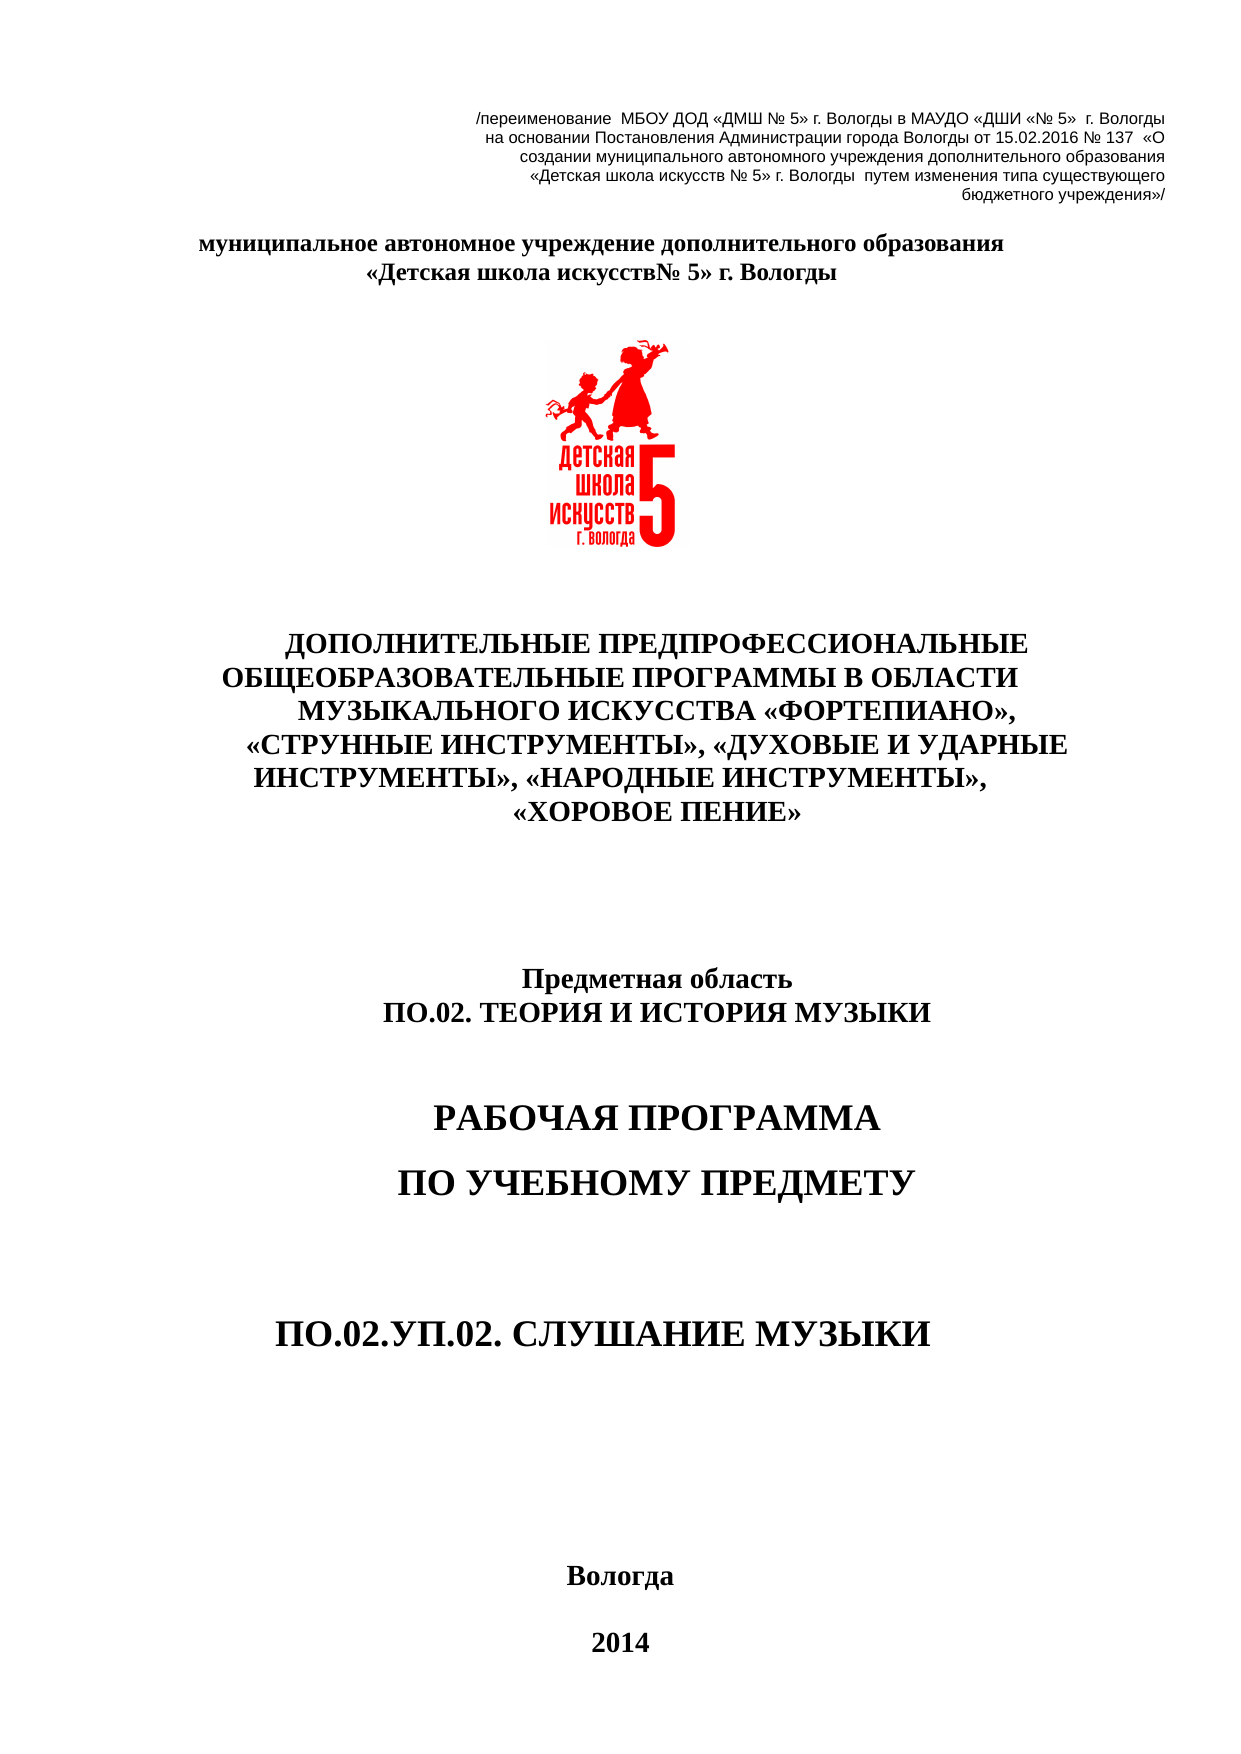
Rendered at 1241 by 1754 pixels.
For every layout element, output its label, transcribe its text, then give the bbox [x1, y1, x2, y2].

text /переименование МБОУ ДОД «ДМШ № 5» г. Вологды в МАУДО «ДШИ «№ 5» г. Вологды на основании Постановления Администрации города Вологды от 15.02.2016 № 137 «О создании муниципального автономного учреждения дополнительного образования «Детская школа искусств № 5» г. Вологды путем изменения типа существующего бюджетного учреждения»/ [450, 108, 1165, 204]
text «ХОРОВОЕ ПЕНИЕ» [75, 794, 1165, 827]
text МУЗЫКАЛЬНОГО ИСКУССТВА «ФОРТЕПИАНО», [75, 693, 1165, 727]
text 2014 [75, 1625, 1165, 1659]
text «СТРУННЫЕ ИНСТРУМЕНТЫ», «ДУХОВЫЕ И УДАРНЫЕ ИНСТРУМЕНТЫ», «НАРОДНЫЕ ИНСТРУМЕНТЫ», [75, 727, 1165, 794]
text РАБОЧАЯ ПРОГРАММА [75, 1096, 1165, 1139]
text муниципальное автономное учреждение дополнительного образования [37, 228, 1165, 257]
text Предметная область [75, 962, 1165, 995]
text «Детская школа искусств№ 5» г. Вологды [37, 257, 1165, 286]
picture [545, 340, 691, 547]
text ПО.02. ТЕОРИЯ И ИСТОРИЯ МУЗЫКИ [75, 995, 1165, 1029]
text ДОПОЛНИТЕЛЬНЫЕ ПРЕДПРОФЕССИОНАЛЬНЫЕ ОБЩЕОБРАЗОВАТЕЛЬНЫЕ ПРОГРАММЫ В ОБЛАСТИ [75, 626, 1165, 693]
text Вологда [75, 1558, 1165, 1592]
text ПО УЧЕБНОМУ ПРЕДМЕТУ [75, 1160, 1165, 1203]
text ПО.02.УП.02. СЛУШАНИЕ МУЗЫКИ [41, 1311, 1165, 1354]
